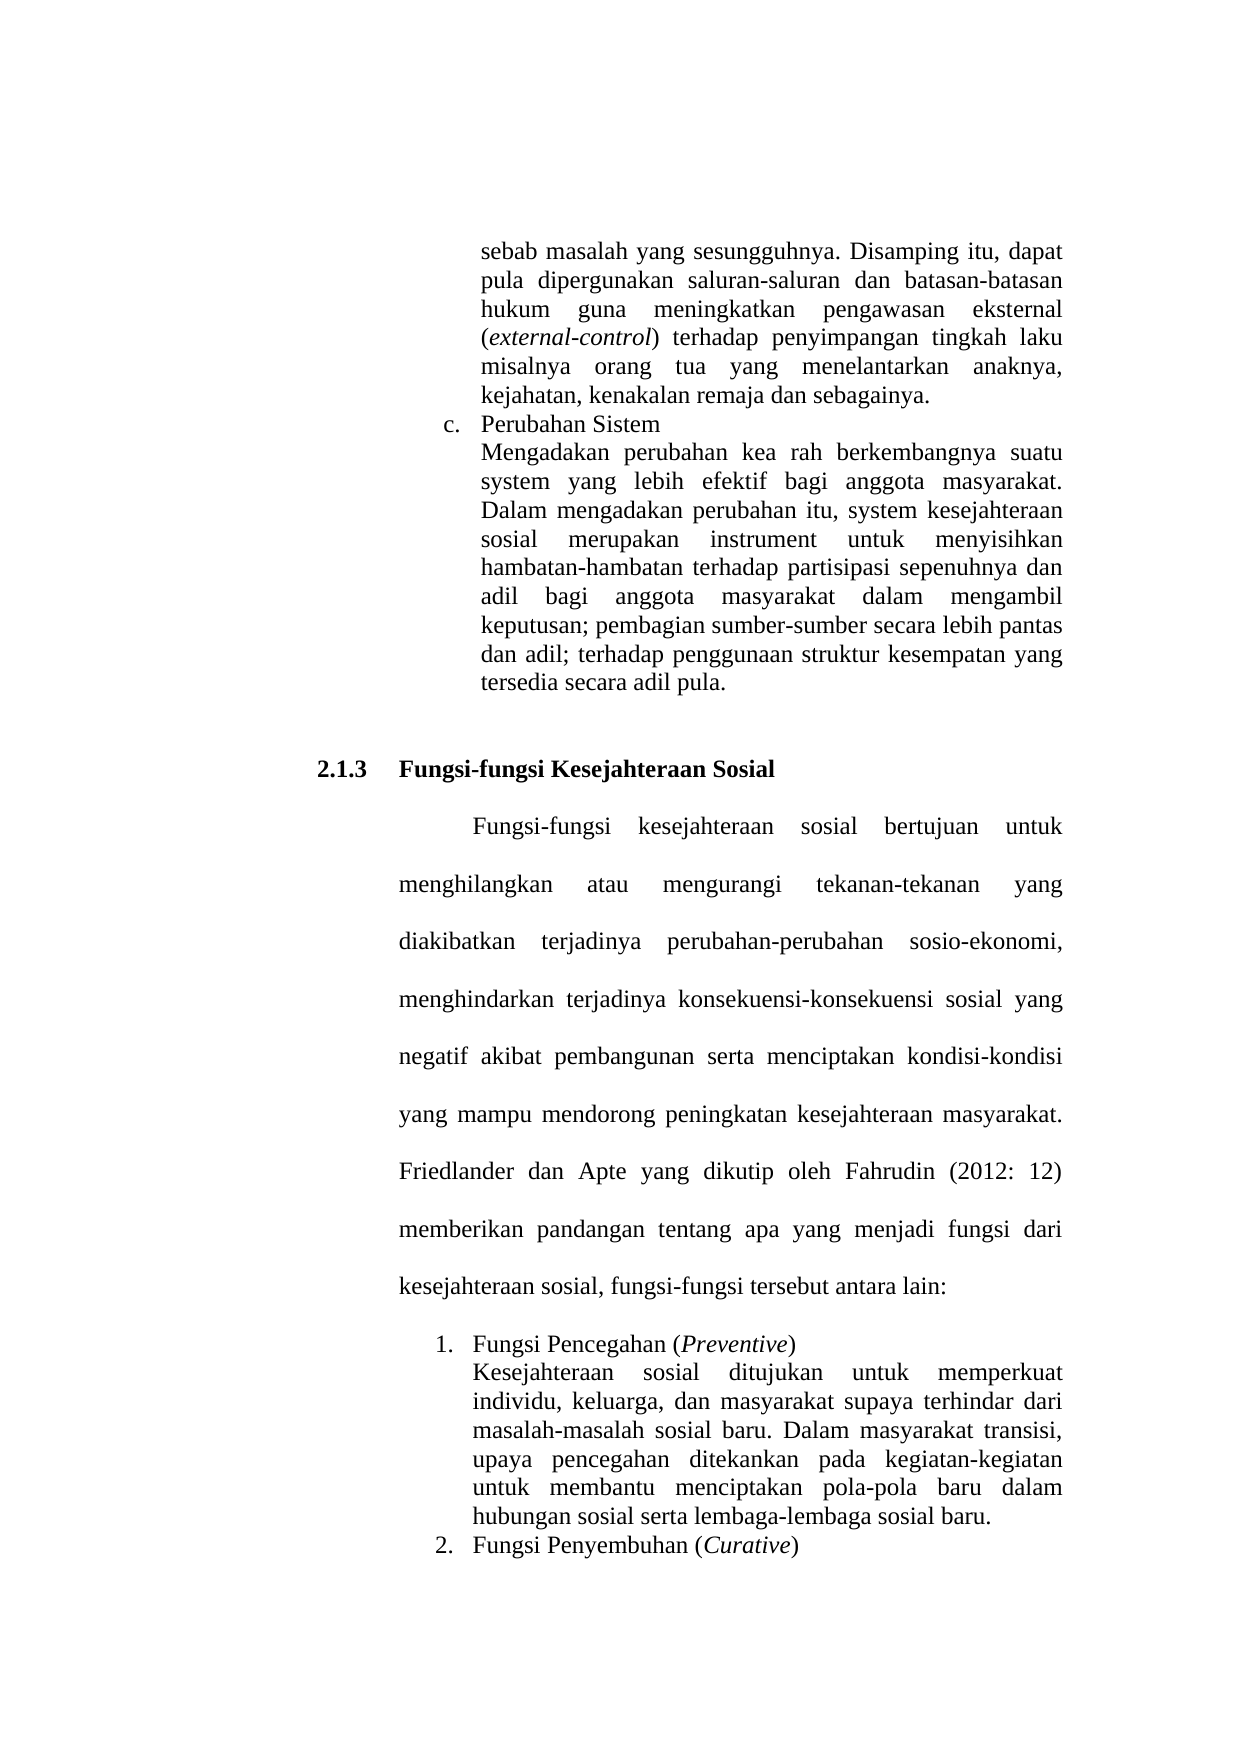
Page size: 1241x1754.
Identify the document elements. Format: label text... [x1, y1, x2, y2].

list Perubahan Sistem [443, 409, 1063, 437]
list Fungsi Pencegahan (Preventive) [435, 1329, 1063, 1357]
list Fungsi-fungsi Kesejahteraan Sosial [317, 754, 1063, 782]
text Fungsi-fungsi kesejahteraan sosial bertujuan untuk menghilangkan atau mengurangi tekanan-tekanan yang diakibatkan terjadinya perubahan-perubahan sosio-ekonomi, menghindarkan terjadinya konsekuensi-konsekuensi sosial yang negatif akibat pembangunan serta menciptakan kondisi-kondisi yang mampu mendorong peningkatan kesejahteraan masyarakat. Friedlander dan Apte yang dikutip oleh Fahrudin (2012: 12) memberikan pandangan tentang apa yang menjadi fungsi dari kesejahteraan sosial, fungsi-fungsi tersebut antara lain: [399, 811, 1063, 1300]
list Fungsi Penyembuhan (Curative) [435, 1530, 1063, 1559]
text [481, 236, 1063, 409]
text Mengadakan perubahan kea rah berkembangnya suatu system yang lebih efektif bagi anggota masyarakat. Dalam mengadakan perubahan itu, system kesejahteraan sosial merupakan instrument untuk menyisihkan hambatan-hambatan terhadap partisipasi sepenuhnya dan adil bagi anggota masyarakat dalam mengambil keputusan; pembagian sumber-sumber secara lebih pantas dan adil; terhadap penggunaan struktur kesempatan yang tersedia secara adil pula. [481, 437, 1063, 696]
text Kesejahteraan sosial ditujukan untuk memperkuat individu, keluarga, dan masyarakat supaya terhindar dari masalah-masalah sosial baru. Dalam masyarakat transisi, upaya pencegahan ditekankan pada kegiatan-kegiatan untuk membantu menciptakan pola-pola baru dalam hubungan sosial serta lembaga-lembaga sosial baru. [472, 1357, 1063, 1530]
